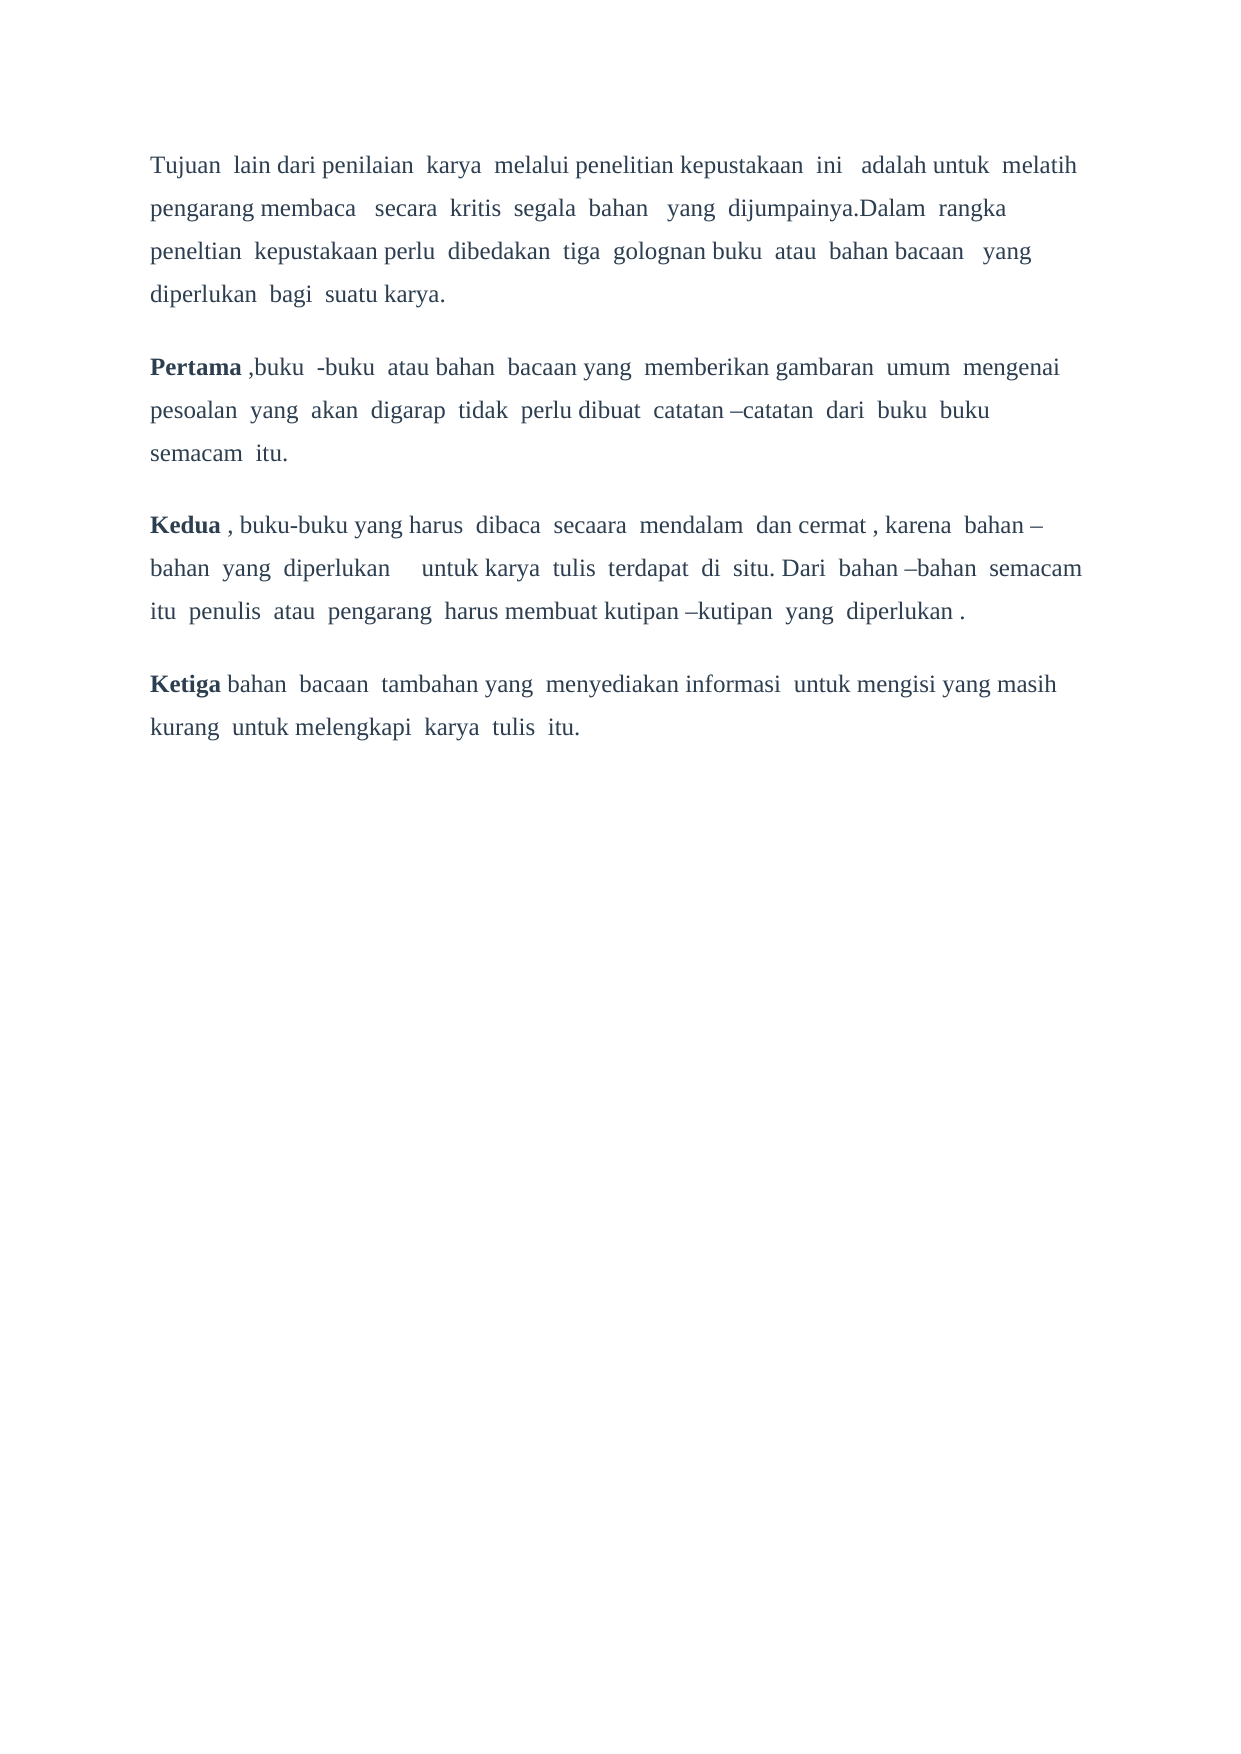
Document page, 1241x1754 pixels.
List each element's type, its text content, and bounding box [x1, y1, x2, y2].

text Ketiga bahan bacaan tambahan yang menyediakan informasi untuk mengisi yang masih kurang untuk melengkapi karya tulis itu. [150, 669, 1090, 741]
text Tujuan lain dari penilaian karya melalui penelitian kepustakaan ini adalah untuk melatih pengarang membaca secara kritis segala bahan yang dijumpainya.Dalam rangka peneltian kepustakaan perlu dibedakan tiga golognan buku atau bahan bacaan yang diperlukan bagi suatu karya. [150, 150, 1090, 308]
text Pertama ,buku -buku atau bahan bacaan yang memberikan gambaran umum mengenai pesoalan yang akan digarap tidak perlu dibuat catatan –catatan dari buku buku semacam itu. [150, 352, 1090, 467]
text Kedua , buku-buku yang harus dibaca secaara mendalam dan cermat , karena bahan –bahan yang diperlukan untuk karya tulis terdapat di situ. Dari bahan –bahan semacam itu penulis atau pengarang harus membuat kutipan –kutipan yang diperlukan . [150, 510, 1090, 625]
